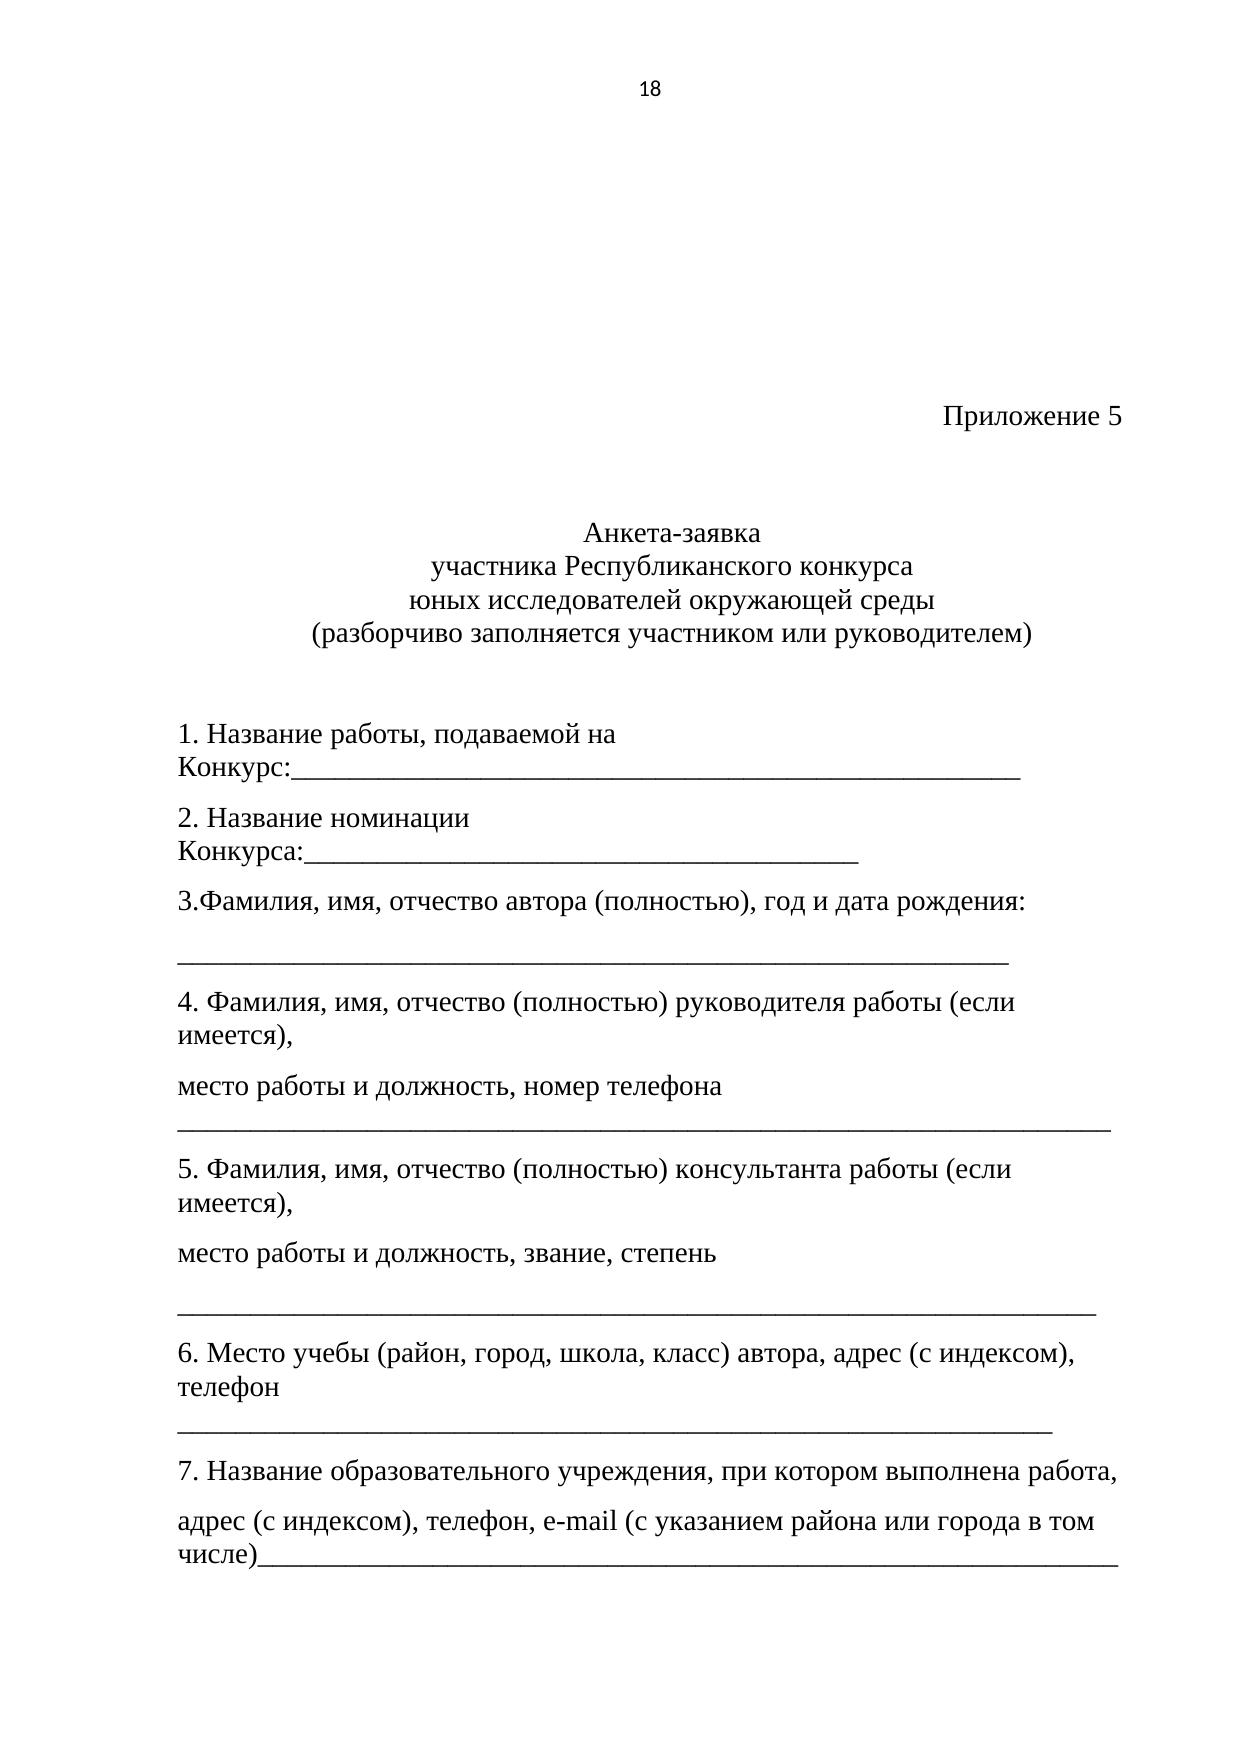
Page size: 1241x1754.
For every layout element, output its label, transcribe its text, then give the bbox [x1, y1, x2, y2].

text 2. Название номинации Конкурса:______________________________________ [177, 800, 1122, 867]
text 1. Название работы, подаваемой на Конкурс:__________________________________________________ [177, 716, 1122, 783]
text Приложение 5 [177, 398, 1122, 431]
text _________________________________________________________ [177, 934, 1122, 967]
text (разборчиво заполняется участником или руководителем) [177, 616, 1122, 649]
text 5. Фамилия, имя, отчество (полностью) консультанта работы (если имеется), [177, 1151, 1122, 1218]
text 4. Фамилия, имя, отчество (полностью) руководителя работы (если имеется), [177, 984, 1122, 1051]
text 7. Название образовательного учреждения, при котором выполнена работа, [177, 1453, 1122, 1486]
text место работы и должность, звание, степень [177, 1235, 1122, 1269]
text место работы и должность, номер телефона ________________________________________________________________ [177, 1068, 1122, 1135]
text адрес (с индексом), телефон, e-mail (с указанием района или города в том числе)___________________________________________________________ [177, 1503, 1122, 1570]
text 3.Фамилия, имя, отчество автора (полностью), год и дата рождения: [177, 883, 1122, 917]
text участника Республиканского конкурса [177, 548, 1122, 582]
text юных исследователей окружающей среды [177, 582, 1122, 616]
text 6. Место учебы (район, город, школа, класс) автора, адрес (с индексом), телефон ____________________________________________________________ [177, 1336, 1122, 1436]
text _______________________________________________________________ [177, 1285, 1122, 1319]
text Анкета-заявка [177, 515, 1122, 548]
